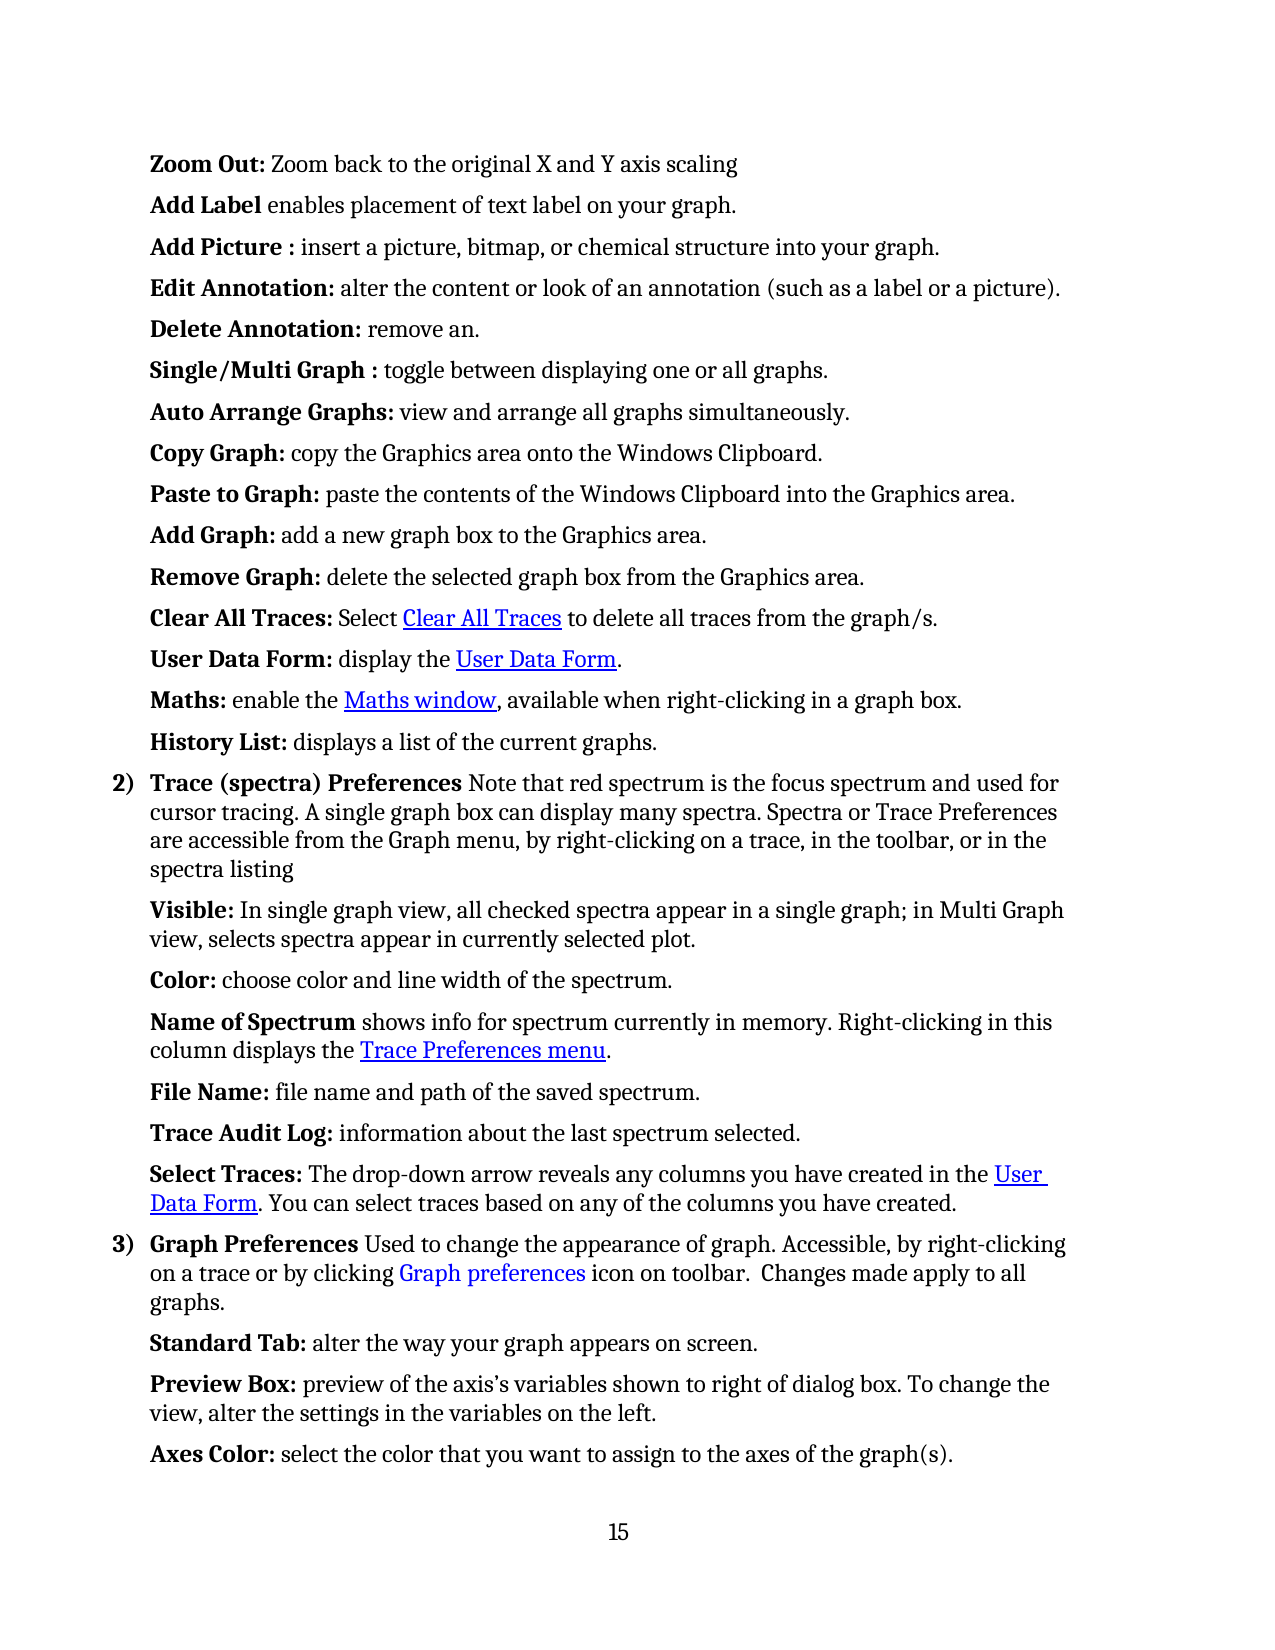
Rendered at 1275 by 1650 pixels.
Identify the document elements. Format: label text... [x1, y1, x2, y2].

text Name of Spectrum shows info for spectrum currently in memory. Right-clicking in this column displays the Trace Preferences menu. [150, 1007, 1087, 1065]
text Edit Annotation: alter the content or look of an annotation (such as a label or a picture). [150, 274, 1087, 302]
text Color: choose color and line width of the spectrum. [150, 966, 1087, 995]
list Trace (spectra) Preferences Note that red spectrum is the focus spectrum and used for cursor tracing. A single graph box can display many spectra. Spectra or Trace Preferences are accessible from the Graph menu, by right-clicking on a trace, in the toolbar, or in the spectra listing [112, 769, 1087, 884]
text User Data Form: display the User Data Form. [150, 645, 1087, 674]
text Remove Graph: delete the selected graph box from the Graphics area. [150, 562, 1087, 591]
text Add Graph: add a new graph box to the Graphics area. [150, 521, 1087, 550]
text Copy Graph: copy the Graphics area onto the Windows Clipboard. [150, 439, 1087, 467]
text Paste to Graph: paste the contents of the Windows Clipboard into the Graphics area. [150, 480, 1087, 509]
text Single/Multi Graph : toggle between displaying one or all graphs. [150, 356, 1087, 385]
text Zoom Out: Zoom back to the original X and Y axis scaling [150, 150, 1087, 179]
text Trace Audit Log: information about the last spectrum selected. [150, 1119, 1087, 1147]
text Visible: In single graph view, all checked spectra appear in a single graph; in Multi Graph view, selects spectra appear in currently selected plot. [150, 896, 1087, 954]
list Standard Tab: alter the way your graph appears on screen. [150, 1329, 1087, 1357]
text Add Picture : insert a picture, bitmap, or chemical structure into your graph. [150, 232, 1087, 261]
text Maths: enable the Maths window, available when right-clicking in a graph box. [150, 686, 1087, 715]
text Clear All Traces: Select Clear All Traces to delete all traces from the graph/s. [150, 604, 1087, 632]
text History List: displays a list of the current graphs. [150, 727, 1087, 756]
text File Name: file name and path of the saved spectrum. [150, 1077, 1087, 1106]
text Auto Arrange Graphs: view and arrange all graphs simultaneously. [150, 397, 1087, 426]
list Graph Preferences Used to change the appearance of graph. Accessible, by right-clicking on a trace or by clicking Graph preferences icon on toolbar. Changes made apply to all graphs. [112, 1230, 1087, 1316]
text Add Label enables placement of text label on your graph. [150, 191, 1087, 220]
text Select Traces: The drop-down arrow reveals any columns you have created in the User Data Form. You can select traces based on any of the columns you have created. [150, 1160, 1087, 1217]
text Delete Annotation: remove an. [150, 315, 1087, 344]
list Preview Box: preview of the axis’s variables shown to right of dialog box. To change the view, alter the settings in the variables on the left. [150, 1370, 1087, 1427]
list Axes Color: select the color that you want to assign to the axes of the graph(s). [150, 1440, 1087, 1469]
